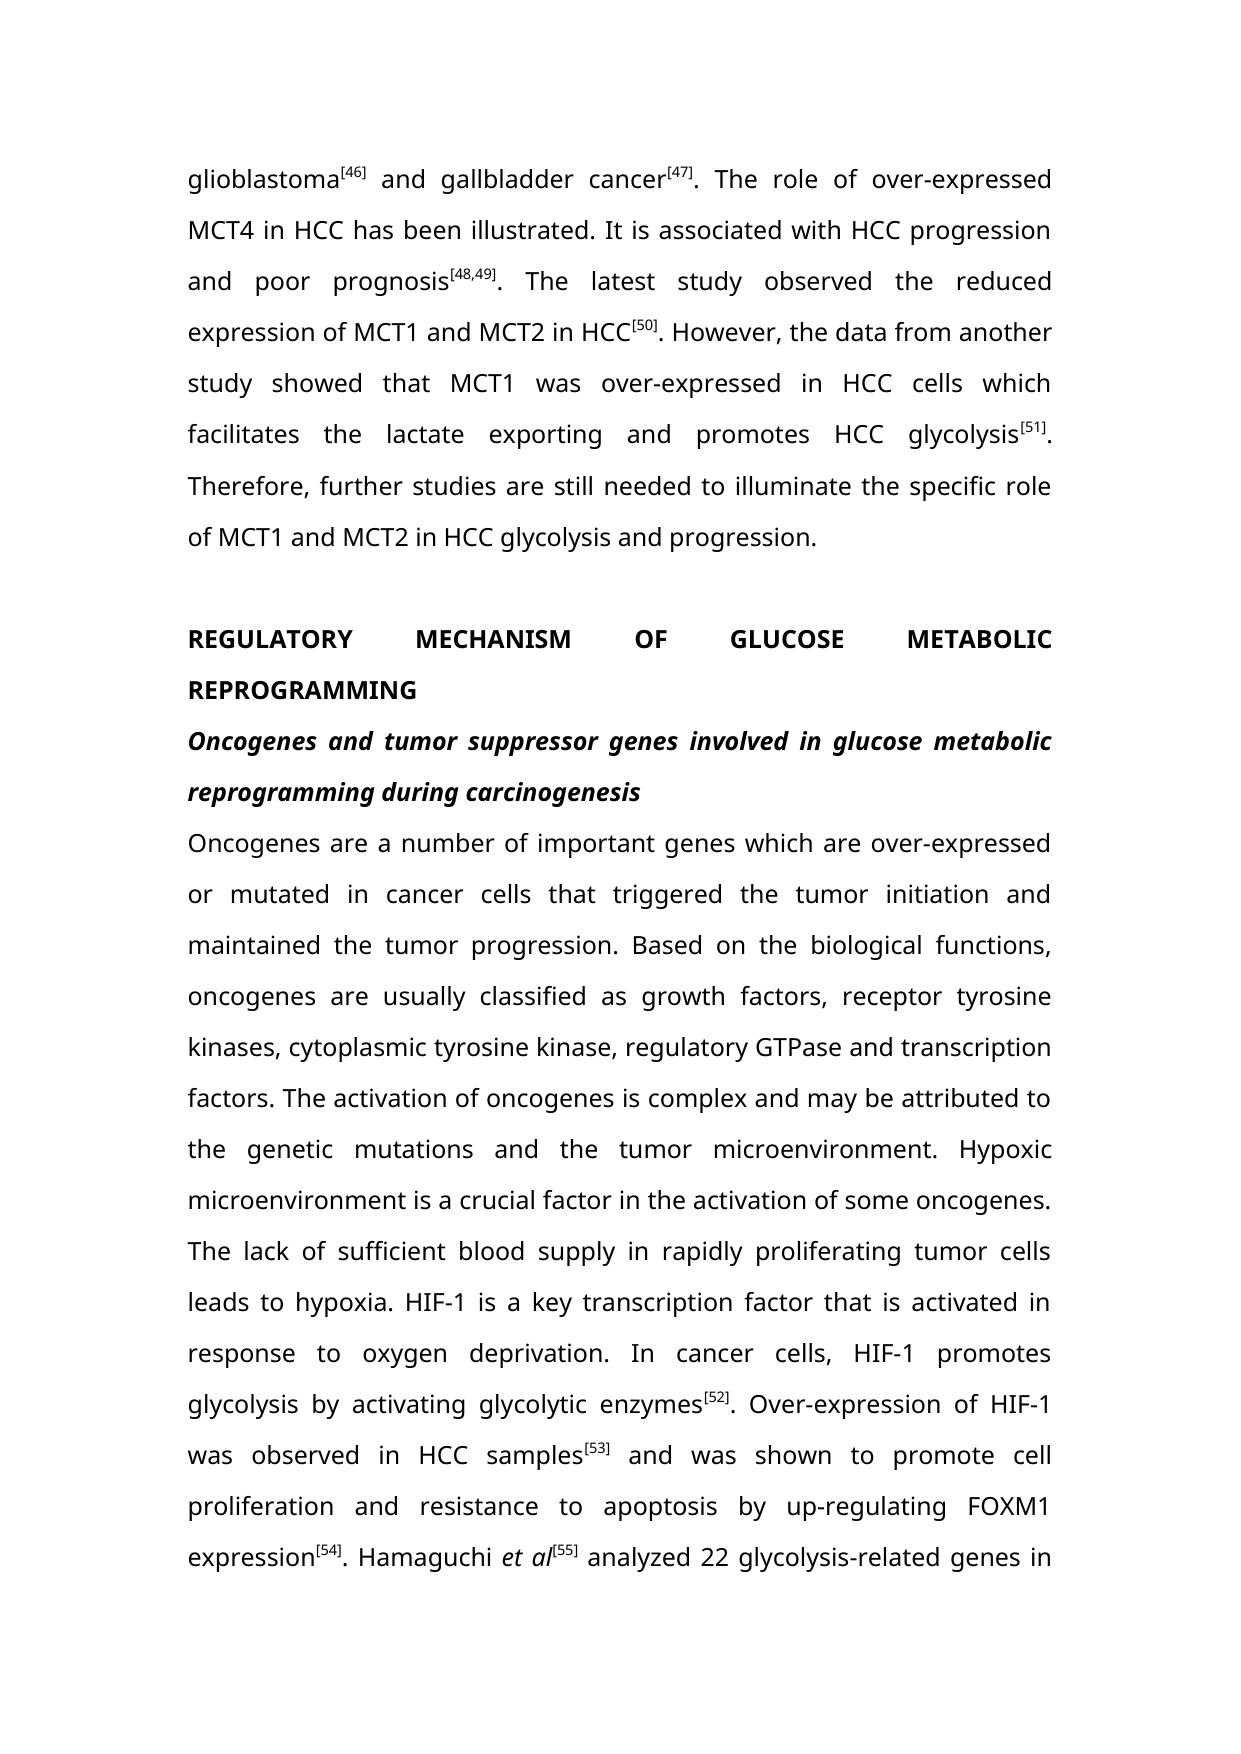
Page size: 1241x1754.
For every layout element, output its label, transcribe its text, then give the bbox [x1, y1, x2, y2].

text regulatory mechanism of glucose metabolic reprogramming [187, 621, 1053, 706]
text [187, 162, 1053, 553]
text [187, 826, 1053, 1574]
text Oncogenes and tumor suppressor genes involved in glucose metabolic reprogramming during carcinogenesis [187, 723, 1053, 808]
